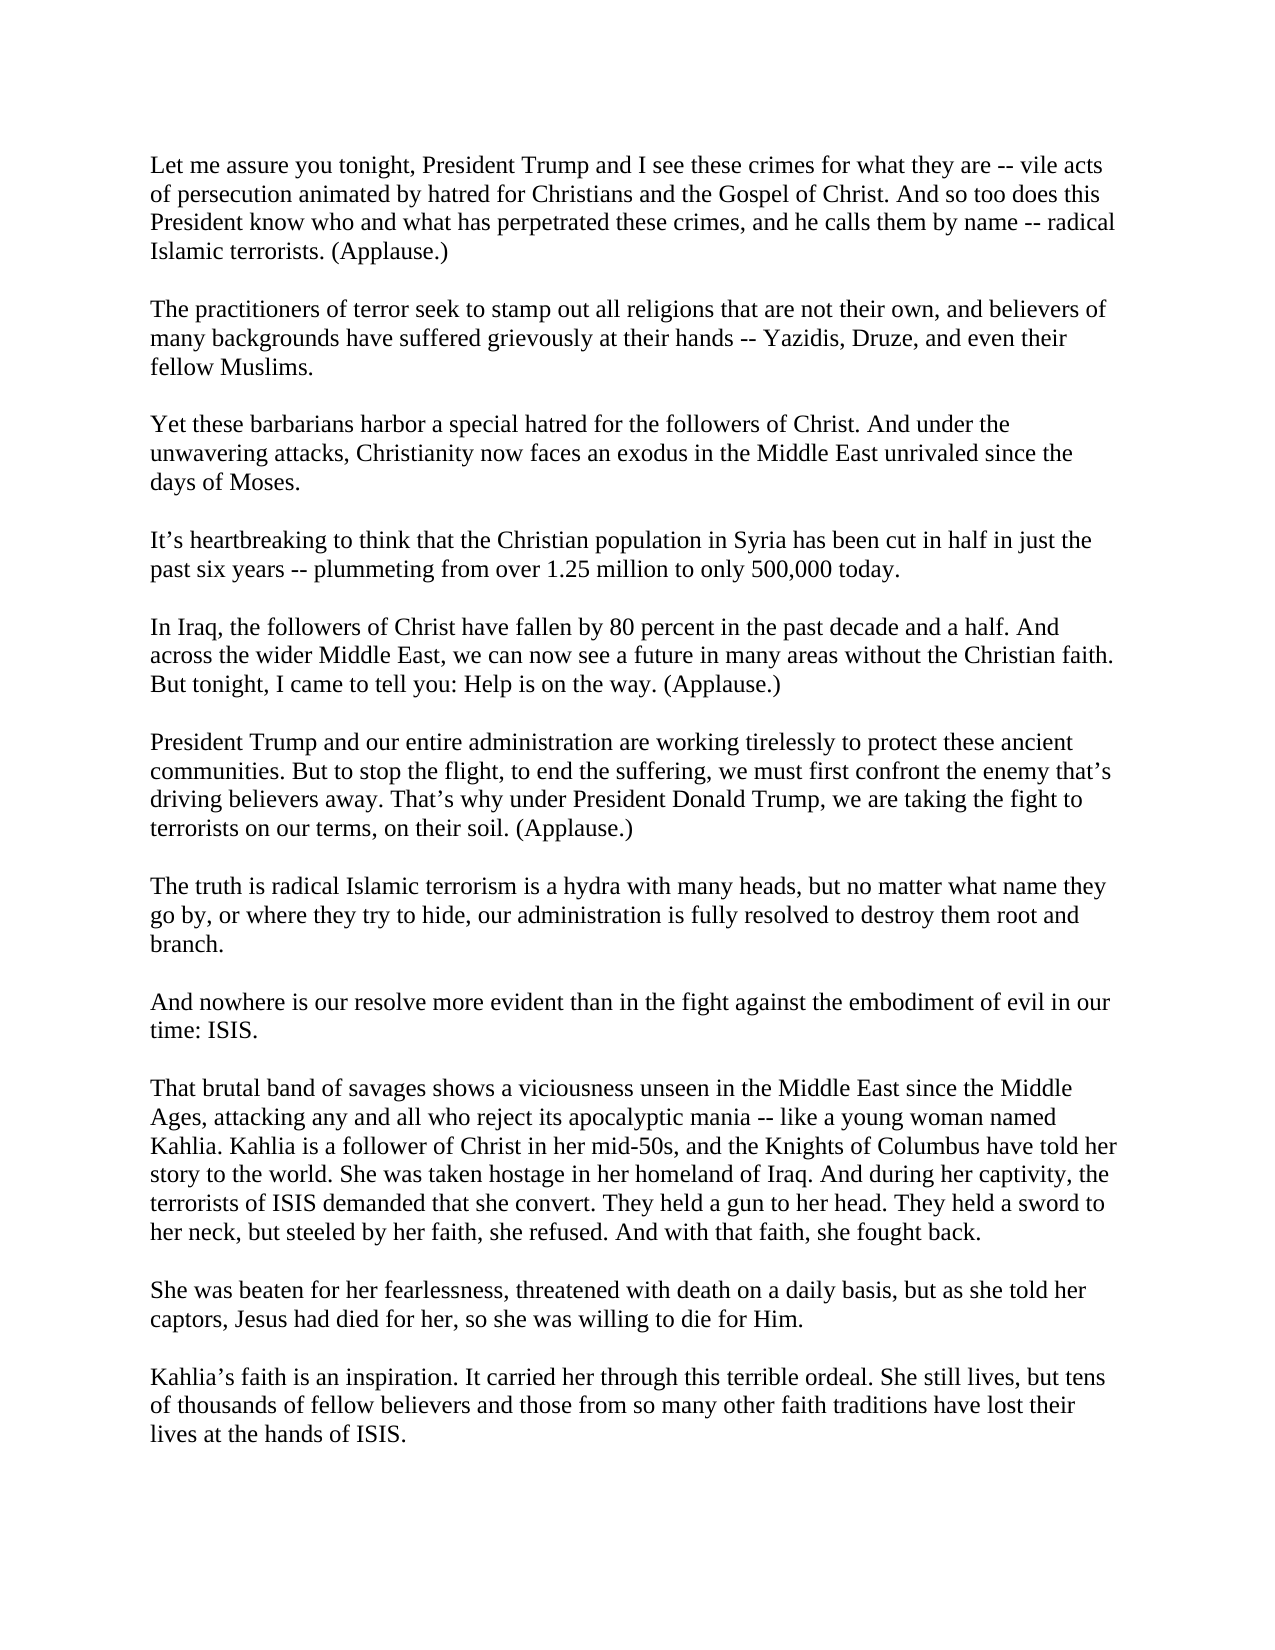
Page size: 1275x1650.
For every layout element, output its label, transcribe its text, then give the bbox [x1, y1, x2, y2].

text The practitioners of terror seek to stamp out all religions that are not their own, and believers of many backgrounds have suffered grievously at their hands -- Yazidis, Druze, and even their fellow Muslims. [150, 294, 1125, 380]
text She was beaten for her fearlessness, threatened with death on a daily basis, but as she told her captors, Jesus had died for her, so she was willing to die for Him. [150, 1275, 1125, 1332]
text The truth is radical Islamic terrorism is a hydra with many heads, but no matter what name they go by, or where they try to hide, our administration is fully resolved to destroy them root and branch. [150, 871, 1125, 957]
text Kahlia’s faith is an inspiration. It carried her through this terrible ordeal. She still lives, but tens of thousands of fellow believers and those from so many other faith traditions have lost their lives at the hands of ISIS. [150, 1362, 1125, 1448]
text Let me assure you tonight, President Trump and I see these crimes for what they are -- vile acts of persecution animated by hatred for Christians and the Gospel of Christ. And so too does this President know who and what has perpetrated these crimes, and he calls them by name -- radical Islamic terrorists. (Applause.) [150, 150, 1125, 265]
text And nowhere is our resolve more evident than in the fight against the embodiment of evil in our time: ISIS. [150, 987, 1125, 1044]
text That brutal band of savages shows a viciousness unseen in the Middle East since the Middle Ages, attacking any and all who reject its apocalyptic mania -- like a young woman named Kahlia. Kahlia is a follower of Christ in her mid-50s, and the Knights of Columbus have told her story to the world. She was taken hostage in her homeland of Iraq. And during her captivity, the terrorists of ISIS demanded that she convert. They held a gun to her head. They held a sword to her neck, but steeled by her faith, she refused. And with that faith, she fought back. [150, 1073, 1125, 1246]
text Yet these barbarians harbor a special hatred for the followers of Christ. And under the unwavering attacks, Christianity now faces an exodus in the Middle East unrivaled since the days of Moses. [150, 409, 1125, 496]
text President Trump and our entire administration are working tirelessly to protect these ancient communities. But to stop the flight, to end the suffering, we must first confront the enemy that’s driving believers away. That’s why under President Donald Trump, we are taking the fight to terrorists on our terms, on their soil. (Applause.) [150, 727, 1125, 842]
text It’s heartbreaking to think that the Christian population in Syria has been cut in half in just the past six years -- plummeting from over 1.25 million to only 500,000 today. [150, 525, 1125, 582]
text In Iraq, the followers of Christ have fallen by 80 percent in the past decade and a half. And across the wider Middle East, we can now see a future in many areas without the Christian faith. But tonight, I came to tell you: Help is on the way. (Applause.) [150, 612, 1125, 698]
